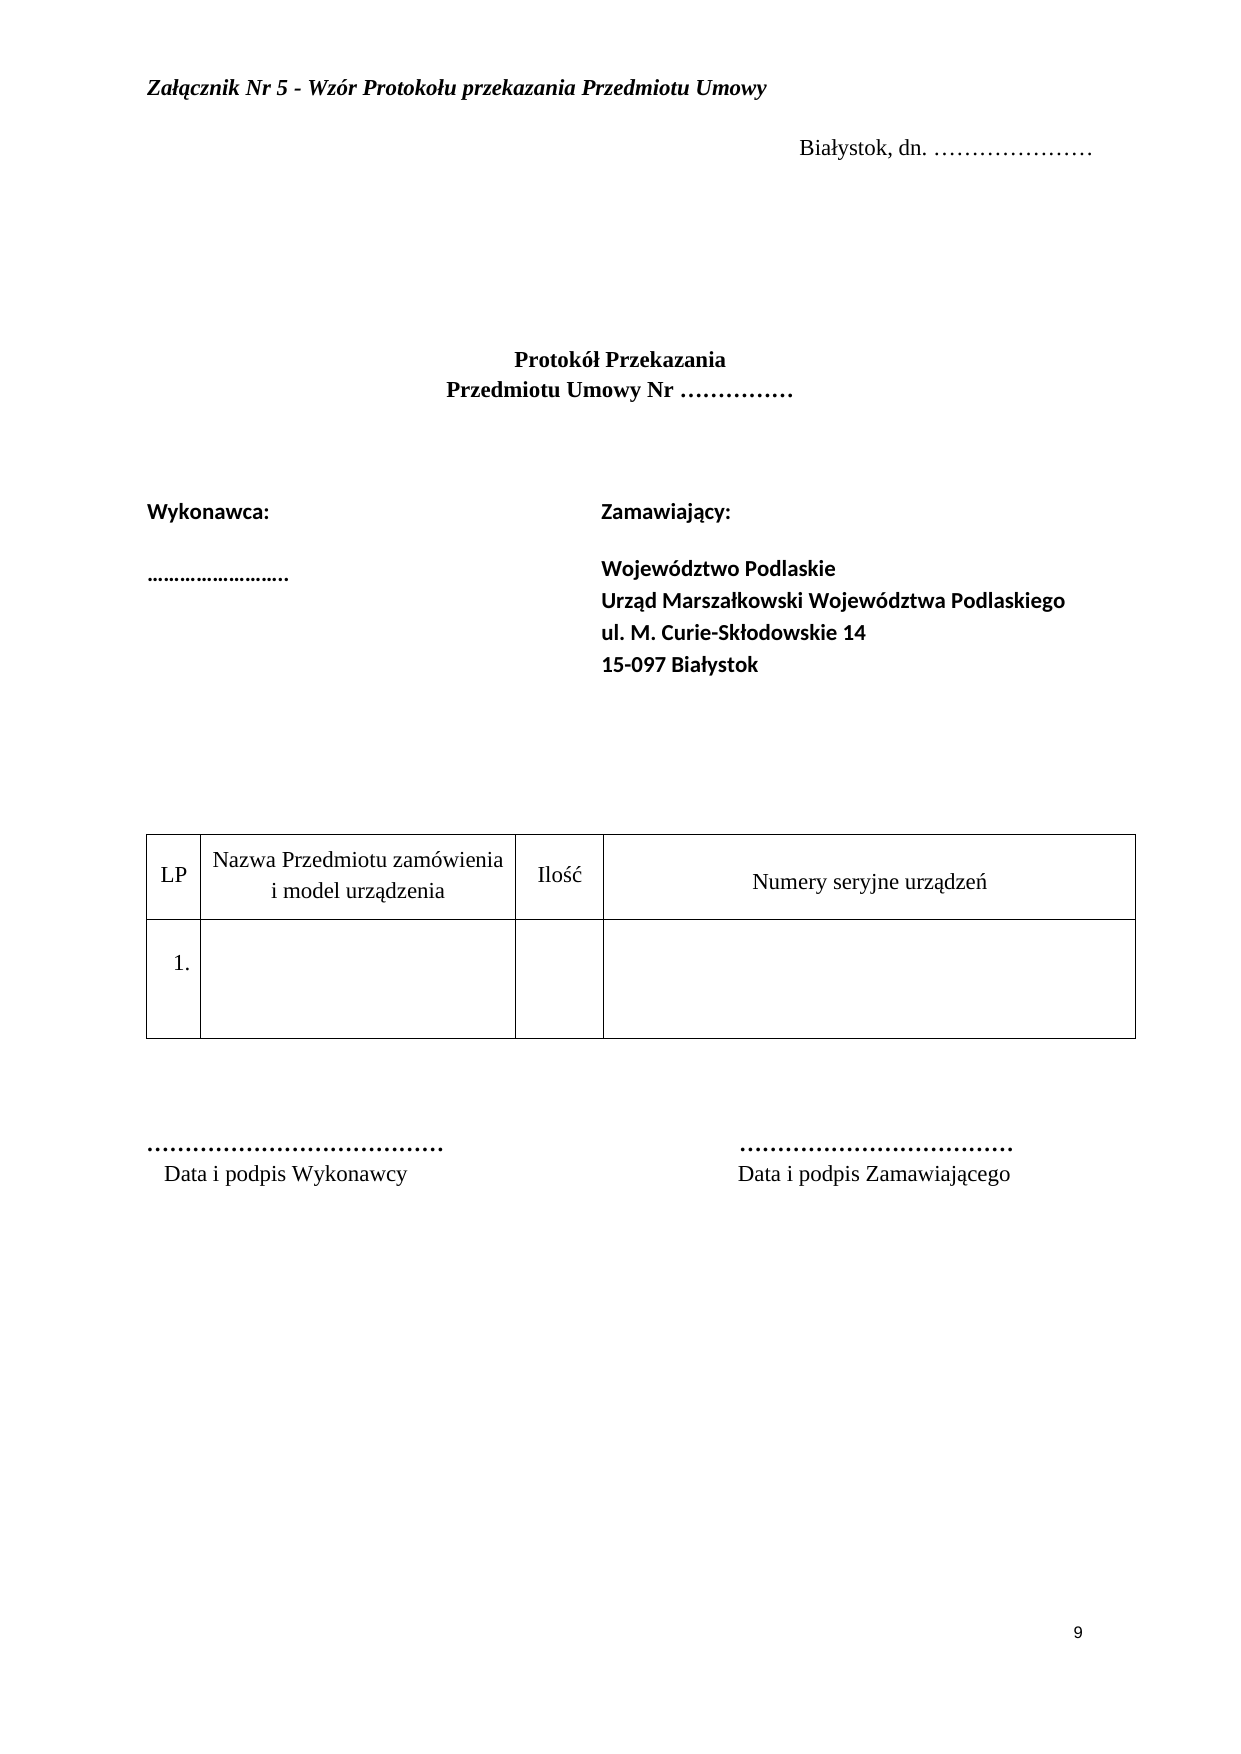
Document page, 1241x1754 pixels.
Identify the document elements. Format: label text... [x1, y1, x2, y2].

table_cell [147, 920, 200, 1038]
table_header Numery seryjne urządzeń [604, 835, 1135, 919]
table_header LP [147, 835, 200, 919]
table_header Zamawiający: Województwo Podlaskie Urząd Marszałkowski Województwa Podlaskiego ul. M. Curie-Skłodowskie 14 15-097 Białystok [590, 497, 1107, 713]
text Załącznik Nr 5 - Wzór Protokołu przekazania Przedmiotu Umowy [147, 74, 1093, 100]
table_cell [516, 920, 603, 1038]
table_header Nazwa Przedmiotu zamówienia i model urządzenia [201, 835, 515, 919]
text Białystok, dn. ………………… [147, 134, 1093, 161]
text Przedmiotu Umowy Nr …………… [147, 376, 1093, 402]
table_header Ilość [516, 835, 603, 919]
table_cell [604, 920, 1135, 1038]
text ………………………………… ……………………………… [147, 1130, 1093, 1156]
text Protokół Przekazania [147, 346, 1093, 372]
table_header Wykonawca: …………………….. [136, 497, 590, 713]
table_cell [201, 920, 515, 1038]
text Data i podpis Wykonawcy Data i podpis Zamawiającego [147, 1160, 1093, 1186]
